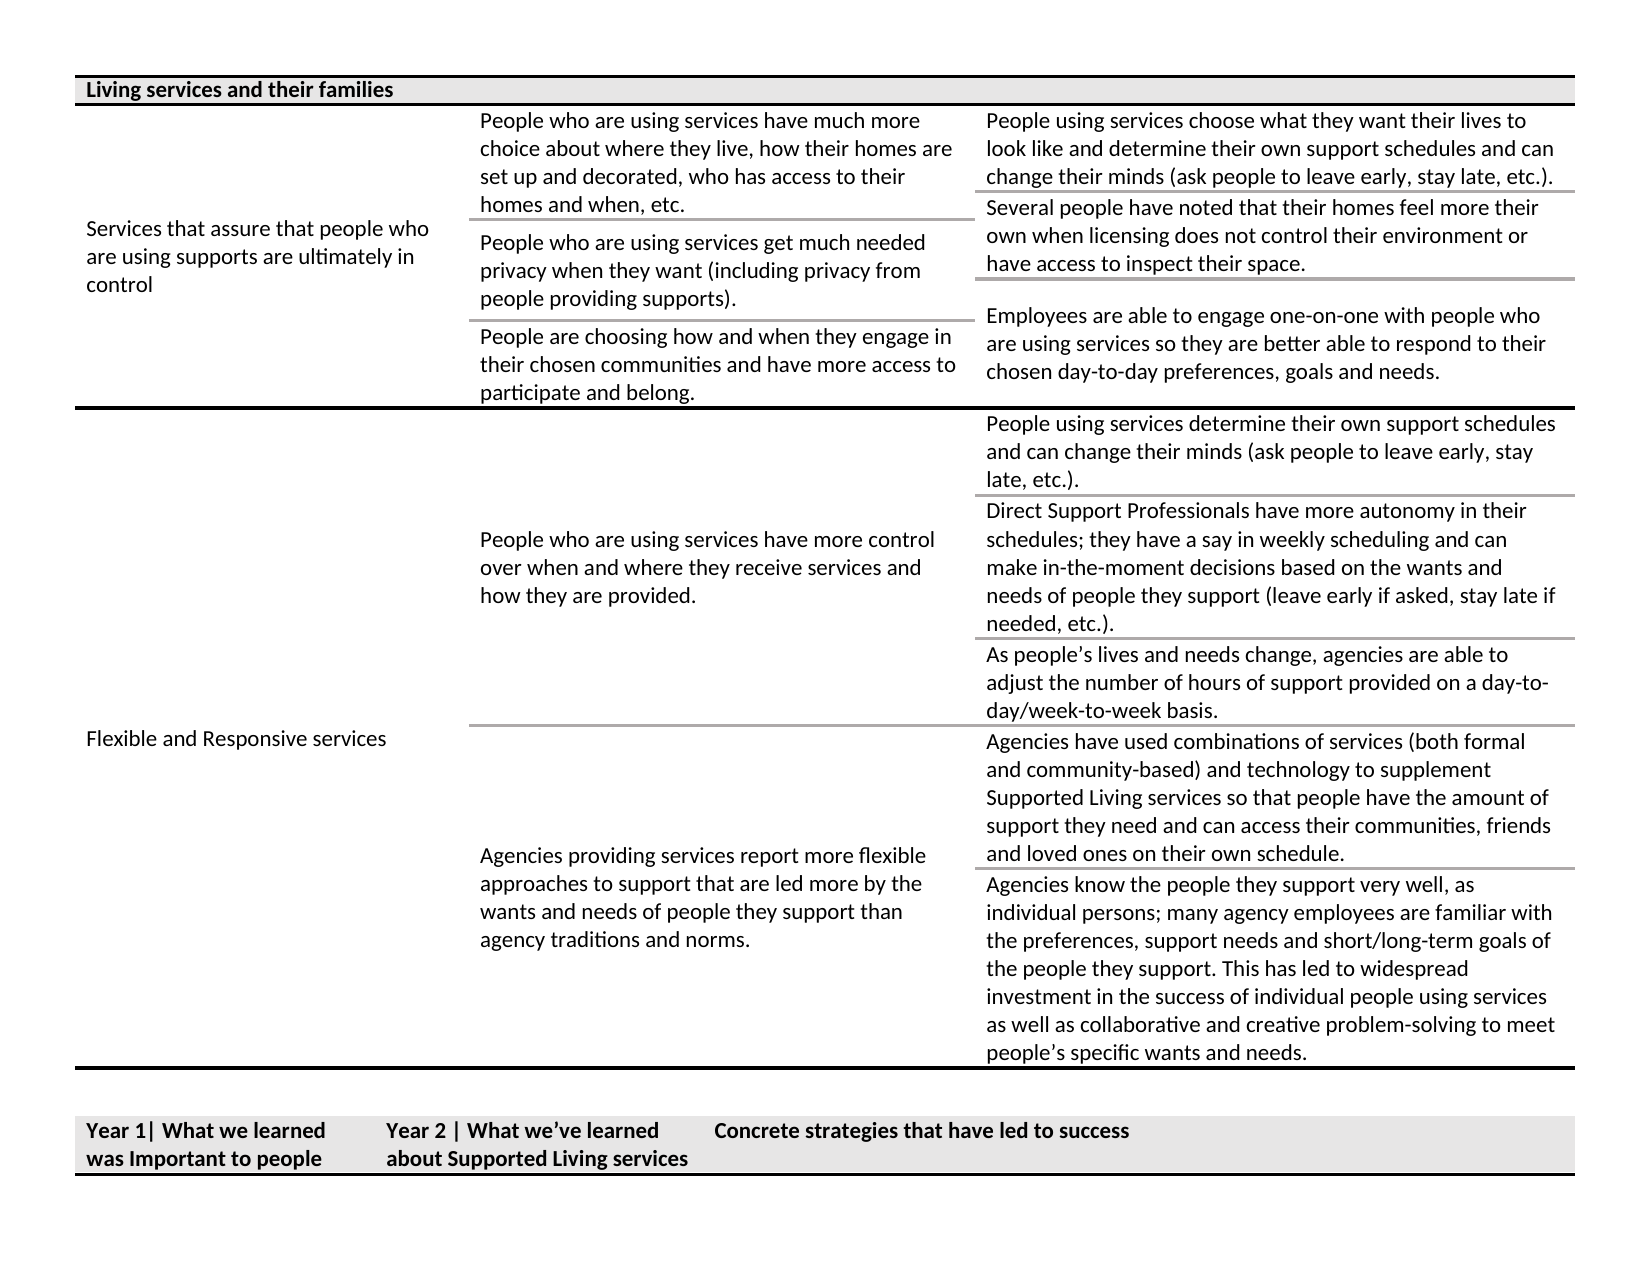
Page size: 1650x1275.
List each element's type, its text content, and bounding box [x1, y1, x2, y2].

table_cell Agencies have used combinations of services (both formal and community-based) and technology to supplement Supported Living services so that people have the amount of support they need and can access their communities, friends and loved ones on their own schedule. [975, 727, 1575, 867]
table_cell People who are using services have much more choice about where they live, how their homes are set up and decorated, who has access to their homes and when, etc. [469, 106, 975, 218]
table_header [75, 1116, 375, 1172]
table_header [703, 1116, 1575, 1172]
table_cell Agencies providing services report more flexible approaches to support that are led more by the wants and needs of people they support than agency traditions and norms. [469, 727, 975, 1066]
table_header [469, 78, 975, 103]
table_cell Employees are able to engage one-on-one with people who are using services so they are better able to respond to their chosen day-to-day preferences, goals and needs. [975, 281, 1575, 406]
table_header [975, 78, 1575, 103]
table_cell People who are using services get much needed privacy when they want (including privacy from people providing supports). [469, 221, 975, 319]
table_cell Services that assure that people who are using supports are ultimately in control [75, 106, 469, 406]
table_cell People are choosing how and when they engage in their chosen communities and have more access to participate and belong. [469, 322, 975, 406]
table_cell People who are using services have more control over when and where they receive services and how they are provided. [469, 410, 975, 724]
table_cell Agencies know the people they support very well, as individual persons; many agency employees are familiar with the preferences, support needs and short/long-term goals of the people they support. This has led to widespread investment in the success of individual people using services as well as collaborative and creative problem-solving to meet people’s specific wants and needs. [975, 870, 1575, 1066]
table_cell As people’s lives and needs change, agencies are able to adjust the number of hours of support provided on a day-to- day/week-to-week basis. [975, 640, 1575, 724]
table_cell People using services determine their own support schedules and can change their minds (ask people to leave early, stay late, etc.). [975, 410, 1575, 493]
table_cell People using services choose what they want their lives to look like and determine their own support schedules and can change their minds (ask people to leave early, stay late, etc.). [975, 106, 1575, 190]
table_cell Several people have noted that their homes feel more their own when licensing does not control their environment or have access to inspect their space. [975, 193, 1575, 277]
table_cell Direct Support Professionals have more autonomy in their schedules; they have a say in weekly scheduling and can make in-the-moment decisions based on the wants and needs of people they support (leave early if asked, stay late if needed, etc.). [975, 497, 1575, 637]
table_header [75, 78, 469, 103]
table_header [375, 1116, 703, 1172]
table_cell Flexible and Responsive services [75, 410, 469, 1066]
